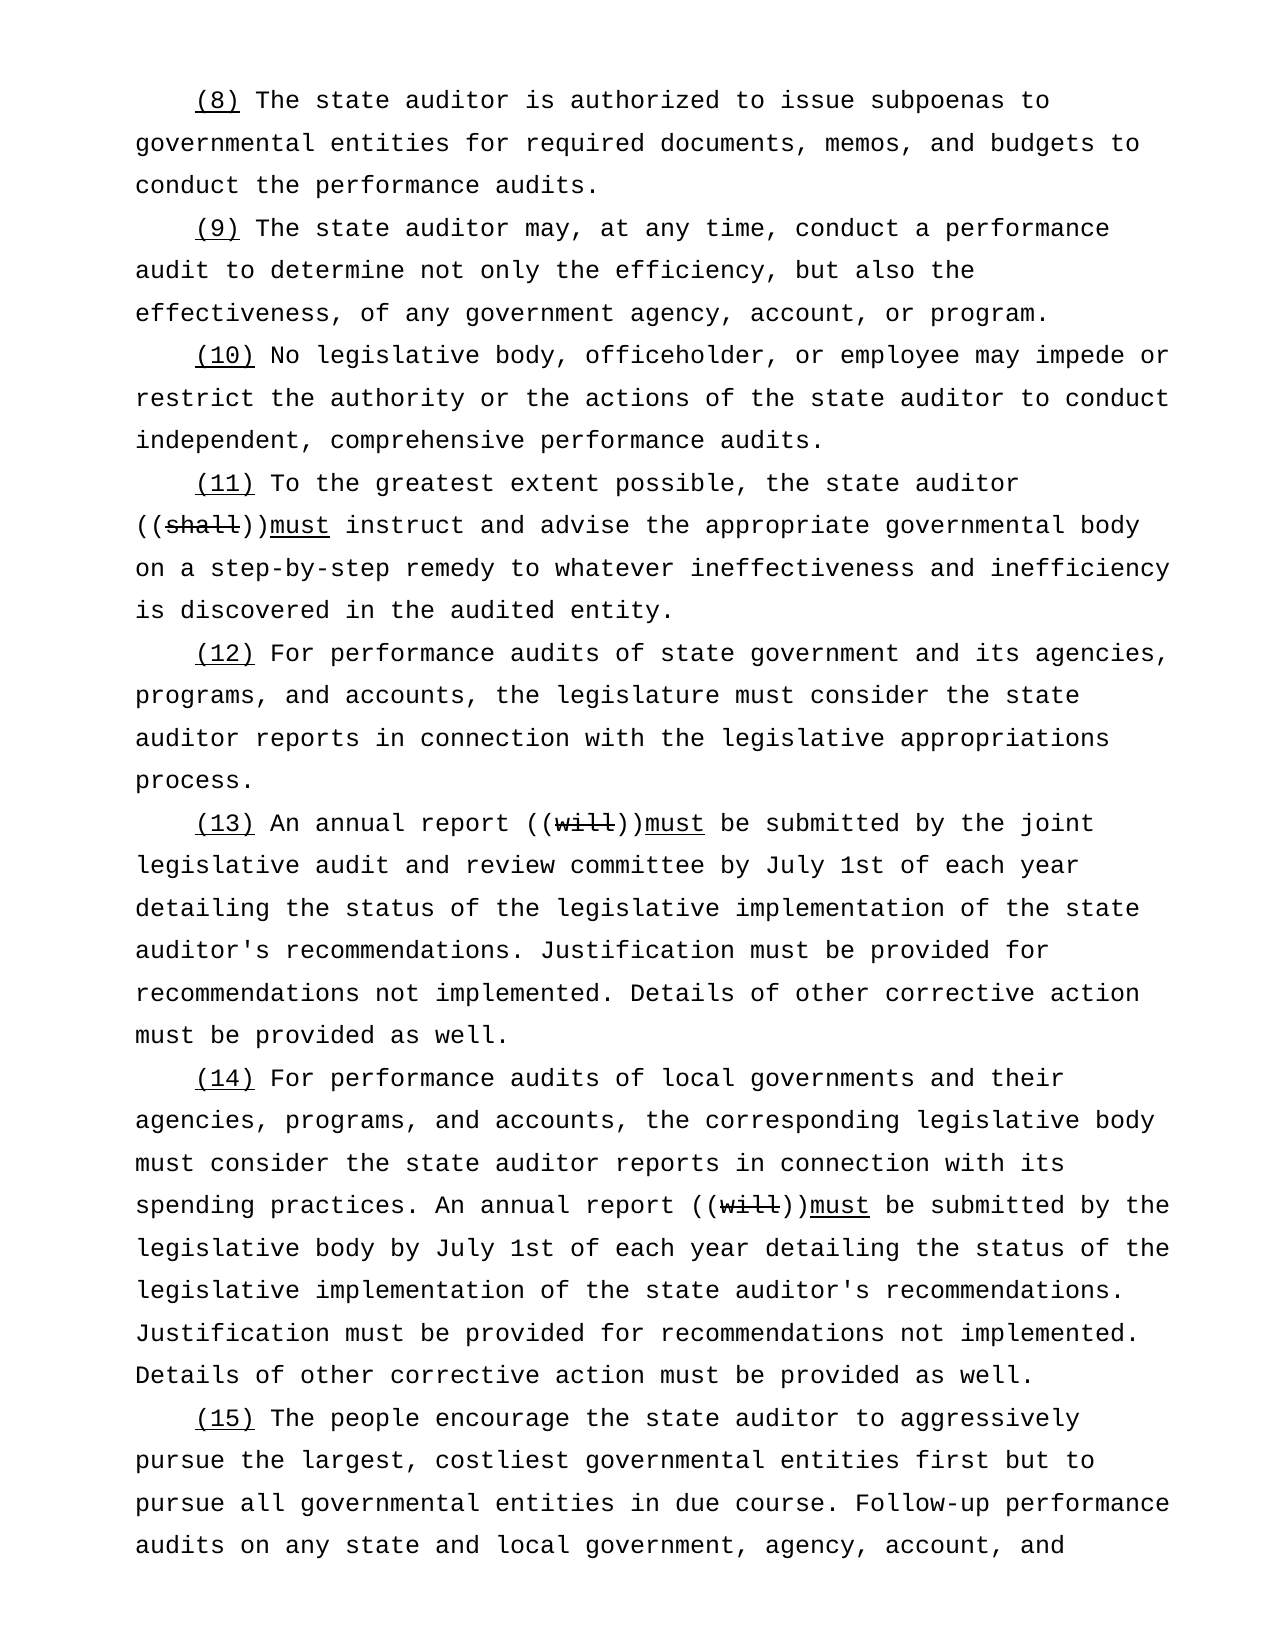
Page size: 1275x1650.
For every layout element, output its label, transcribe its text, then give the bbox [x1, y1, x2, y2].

text (10) No legislative body, officeholder, or employee may impede or restrict the authority or the actions of the state auditor to conduct independent, comprehensive performance audits. [135, 330, 1170, 457]
text (9) The state auditor may, at any time, conduct a performance audit to determine not only the efficiency, but also the effectiveness, of any government agency, account, or program. [135, 202, 1170, 330]
text (14) For performance audits of local governments and their agencies, programs, and accounts, the corresponding legislative body must consider the state auditor reports in connection with its spending practices. An annual report ((will))must be submitted by the legislative body by July 1st of each year detailing the status of the legislative implementation of the state auditor's recommendations. Justification must be provided for recommendations not implemented. Details of other corrective action must be provided as well. [135, 1052, 1170, 1392]
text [135, 1392, 1170, 1562]
text (11) To the greatest extent possible, the state auditor ((shall))must instruct and advise the appropriate governmental body on a step-by-step remedy to whatever ineffectiveness and inefficiency is discovered in the audited entity. [135, 457, 1170, 627]
text (8) The state auditor is authorized to issue subpoenas to governmental entities for required documents, memos, and budgets to conduct the performance audits. [135, 75, 1170, 202]
text (12) For performance audits of state government and its agencies, programs, and accounts, the legislature must consider the state auditor reports in connection with the legislative appropriations process. [135, 627, 1170, 797]
text (13) An annual report ((will))must be submitted by the joint legislative audit and review committee by July 1st of each year detailing the status of the legislative implementation of the state auditor's recommendations. Justification must be provided for recommendations not implemented. Details of other corrective action must be provided as well. [135, 797, 1170, 1052]
